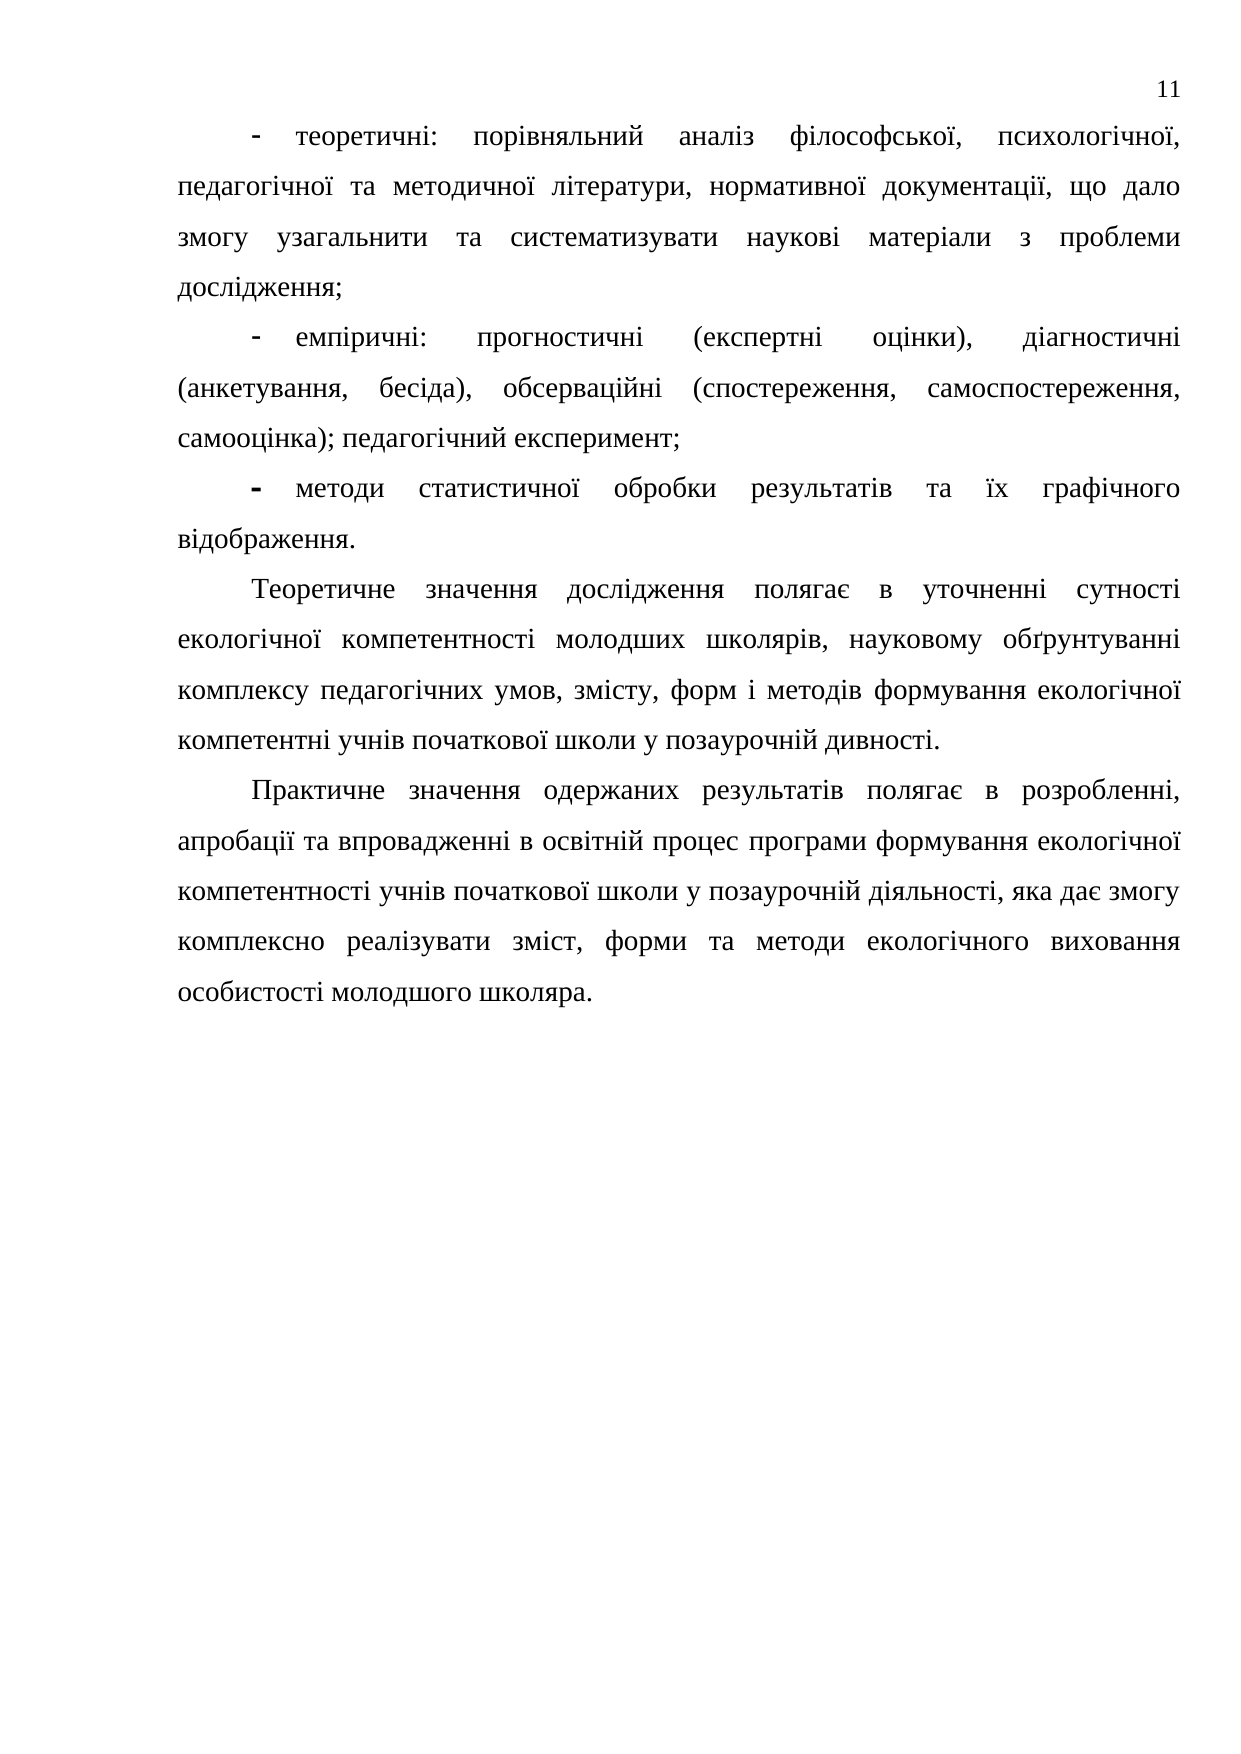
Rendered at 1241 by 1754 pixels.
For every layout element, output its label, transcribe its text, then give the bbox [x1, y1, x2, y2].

list емпіричні: прогностичні (експертні оцінки), діагностичні (анкетування, бесіда), обсерваційні (спостереження, самоспостереження, самооцінка); педагогічний експеримент; [177, 319, 1181, 454]
text Теоретичне значення дослідження полягає в уточненні сутності екологічної компетентності молодших школярів, науковому обґрунтуванні комплексу педагогічних умов, змісту, форм і методів формування екологічної компетентні учнів початкової школи у позаурочній дивності. [177, 571, 1181, 756]
list методи статистичної обробки результатів та їх графічного відображення. [177, 471, 1181, 554]
text Практичне значення одержаних результатів полягає в розробленні, апробації та впровадженні в освітній процес програми формування екологічної компетентності учнів початкової школи у позаурочній діяльності, яка дає змогу комплексно реалізувати зміст, форми та методи екологічного виховання особистості молодшого школяра. [177, 772, 1181, 1007]
list теоретичні: порівняльний аналіз філософської, психологічної, педагогічної та методичної літератури, нормативної документації, що дало змогу узагальнити та систематизувати наукові матеріали з проблеми дослідження; [177, 118, 1181, 303]
